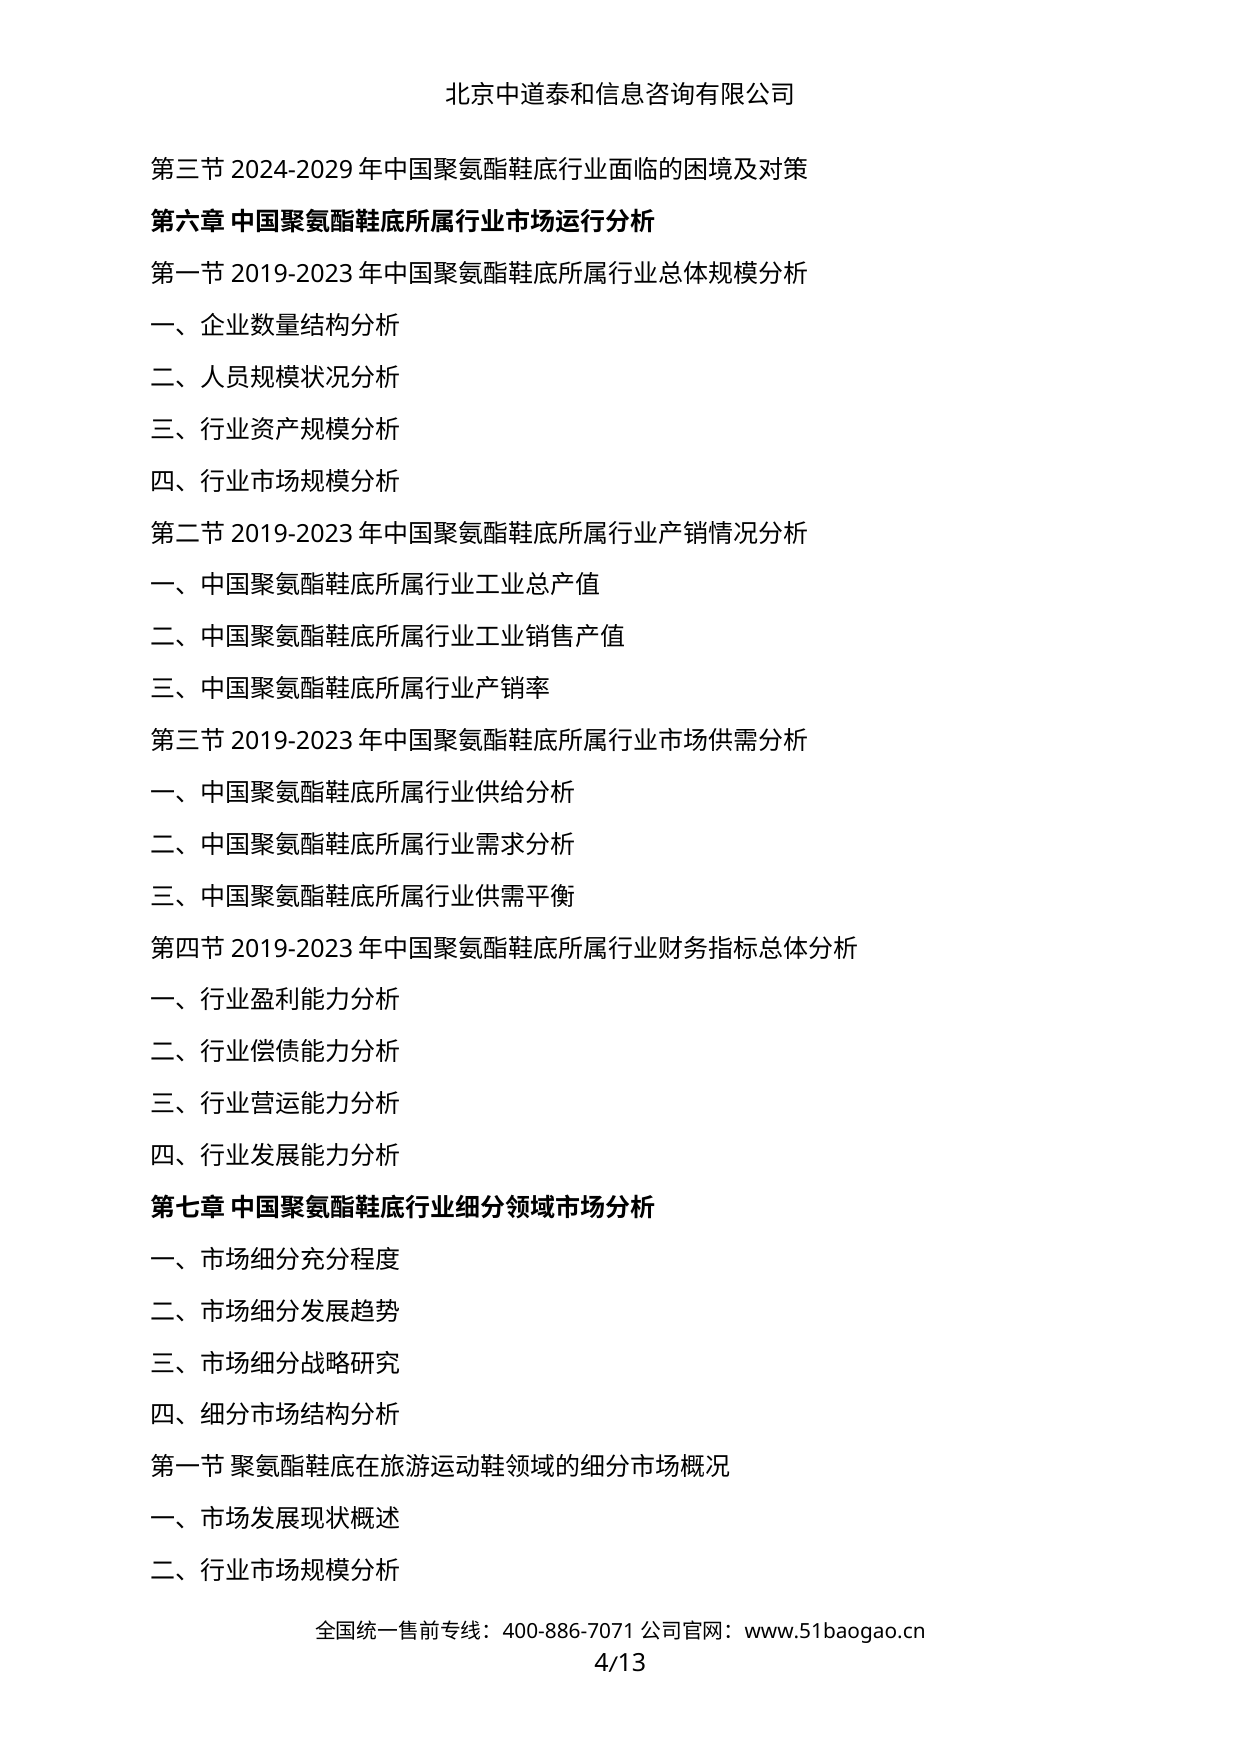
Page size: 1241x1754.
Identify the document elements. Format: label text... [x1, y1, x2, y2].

text 三、中国聚氨酯鞋底所属行业产销率 [150, 669, 1090, 705]
text 第四节 2019-2023年中国聚氨酯鞋底所属行业财务指标总体分析 [150, 928, 1090, 964]
text 三、中国聚氨酯鞋底所属行业供需平衡 [150, 876, 1090, 912]
text 二、市场细分发展趋势 [150, 1291, 1090, 1327]
text 三、市场细分战略研究 [150, 1343, 1090, 1379]
text 二、人员规模状况分析 [150, 357, 1090, 394]
text 四、细分市场结构分析 [150, 1395, 1090, 1431]
text 一、市场细分充分程度 [150, 1239, 1090, 1276]
text 一、行业盈利能力分析 [150, 980, 1090, 1016]
text 第三节 2019-2023年中国聚氨酯鞋底所属行业市场供需分析 [150, 721, 1090, 757]
text 一、中国聚氨酯鞋底所属行业供给分析 [150, 772, 1090, 809]
text 四、行业发展能力分析 [150, 1136, 1090, 1172]
text 一、企业数量结构分析 [150, 306, 1090, 342]
text 一、中国聚氨酯鞋底所属行业工业总产值 [150, 565, 1090, 601]
text 第七章 中国聚氨酯鞋底行业细分领域市场分析 [150, 1187, 1090, 1224]
text 第二节 2019-2023年中国聚氨酯鞋底所属行业产销情况分析 [150, 513, 1090, 549]
text 二、中国聚氨酯鞋底所属行业工业销售产值 [150, 617, 1090, 653]
text 第三节 2024-2029年中国聚氨酯鞋底行业面临的困境及对策 [150, 150, 1090, 186]
text 二、中国聚氨酯鞋底所属行业需求分析 [150, 824, 1090, 861]
text 一、市场发展现状概述 [150, 1499, 1090, 1535]
text 三、行业营运能力分析 [150, 1084, 1090, 1120]
text 第六章 中国聚氨酯鞋底所属行业市场运行分析 [150, 202, 1090, 238]
text 三、行业资产规模分析 [150, 409, 1090, 446]
text 二、行业市场规模分析 [150, 1551, 1090, 1587]
text 四、行业市场规模分析 [150, 461, 1090, 497]
text 第一节 聚氨酯鞋底在旅游运动鞋领域的细分市场概况 [150, 1447, 1090, 1483]
text 第一节 2019-2023年中国聚氨酯鞋底所属行业总体规模分析 [150, 254, 1090, 290]
text 二、行业偿债能力分析 [150, 1032, 1090, 1068]
